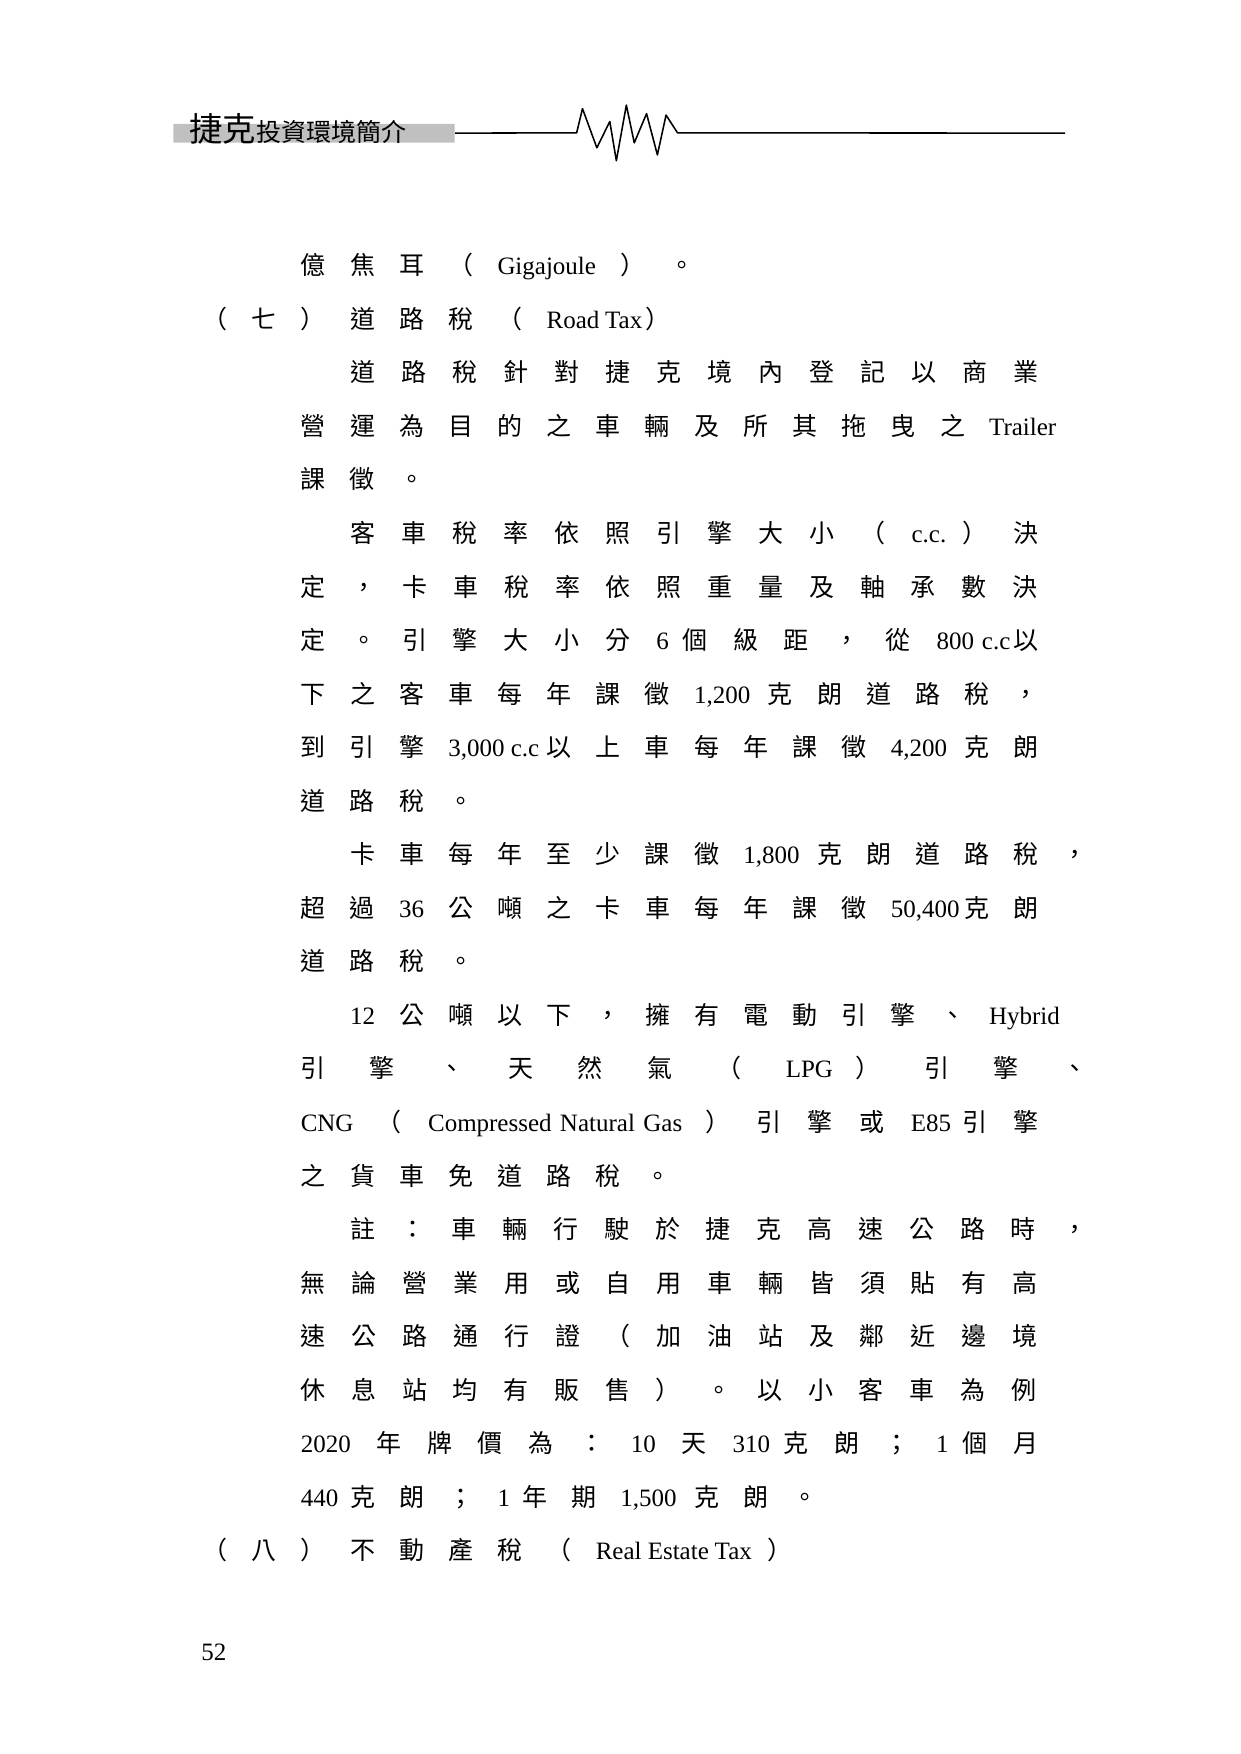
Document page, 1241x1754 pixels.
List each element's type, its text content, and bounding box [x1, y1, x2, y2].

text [276, 237, 1063, 291]
text 12公噸以下，擁有電動引擎、Hybrid引擎、天然氣（LPG）引擎、CNG（Compressed Natural Gas）引擎或E85引擎之貨車免道路稅。 [276, 987, 1063, 1201]
text （八）不動產稅（Real Estate Tax） [202, 1522, 1063, 1576]
text 註：車輛行駛於捷克高速公路時，無論營業用或自用車輛皆須貼有高速公路通行證（加油站及鄰近邊境休息站均有販售）。以小客車為例，2020年牌價為：10天310克朗；1個月440克朗；1年期1,500克朗。 [276, 1201, 1063, 1522]
text 卡車每年至少課徵1,800克朗道路稅，超過36公噸之卡車每年課徵50,400克朗道路稅。 [276, 826, 1063, 987]
text 道路稅針對捷克境內登記以商業營運為目的之車輛及所其拖曳之Trailer課徵。 [276, 344, 1063, 505]
text 客車稅率依照引擎大小（c.c.）決定，卡車稅率依照重量及軸承數決定。引擎大小分6個級距，從800 c.c以下之客車每年課徵1,200克朗道路稅，到引擎3,000 c.c以上車每年課徵4,200克朗道路稅。 [276, 505, 1063, 826]
text （七）道路稅（Road Tax） [202, 291, 1063, 344]
